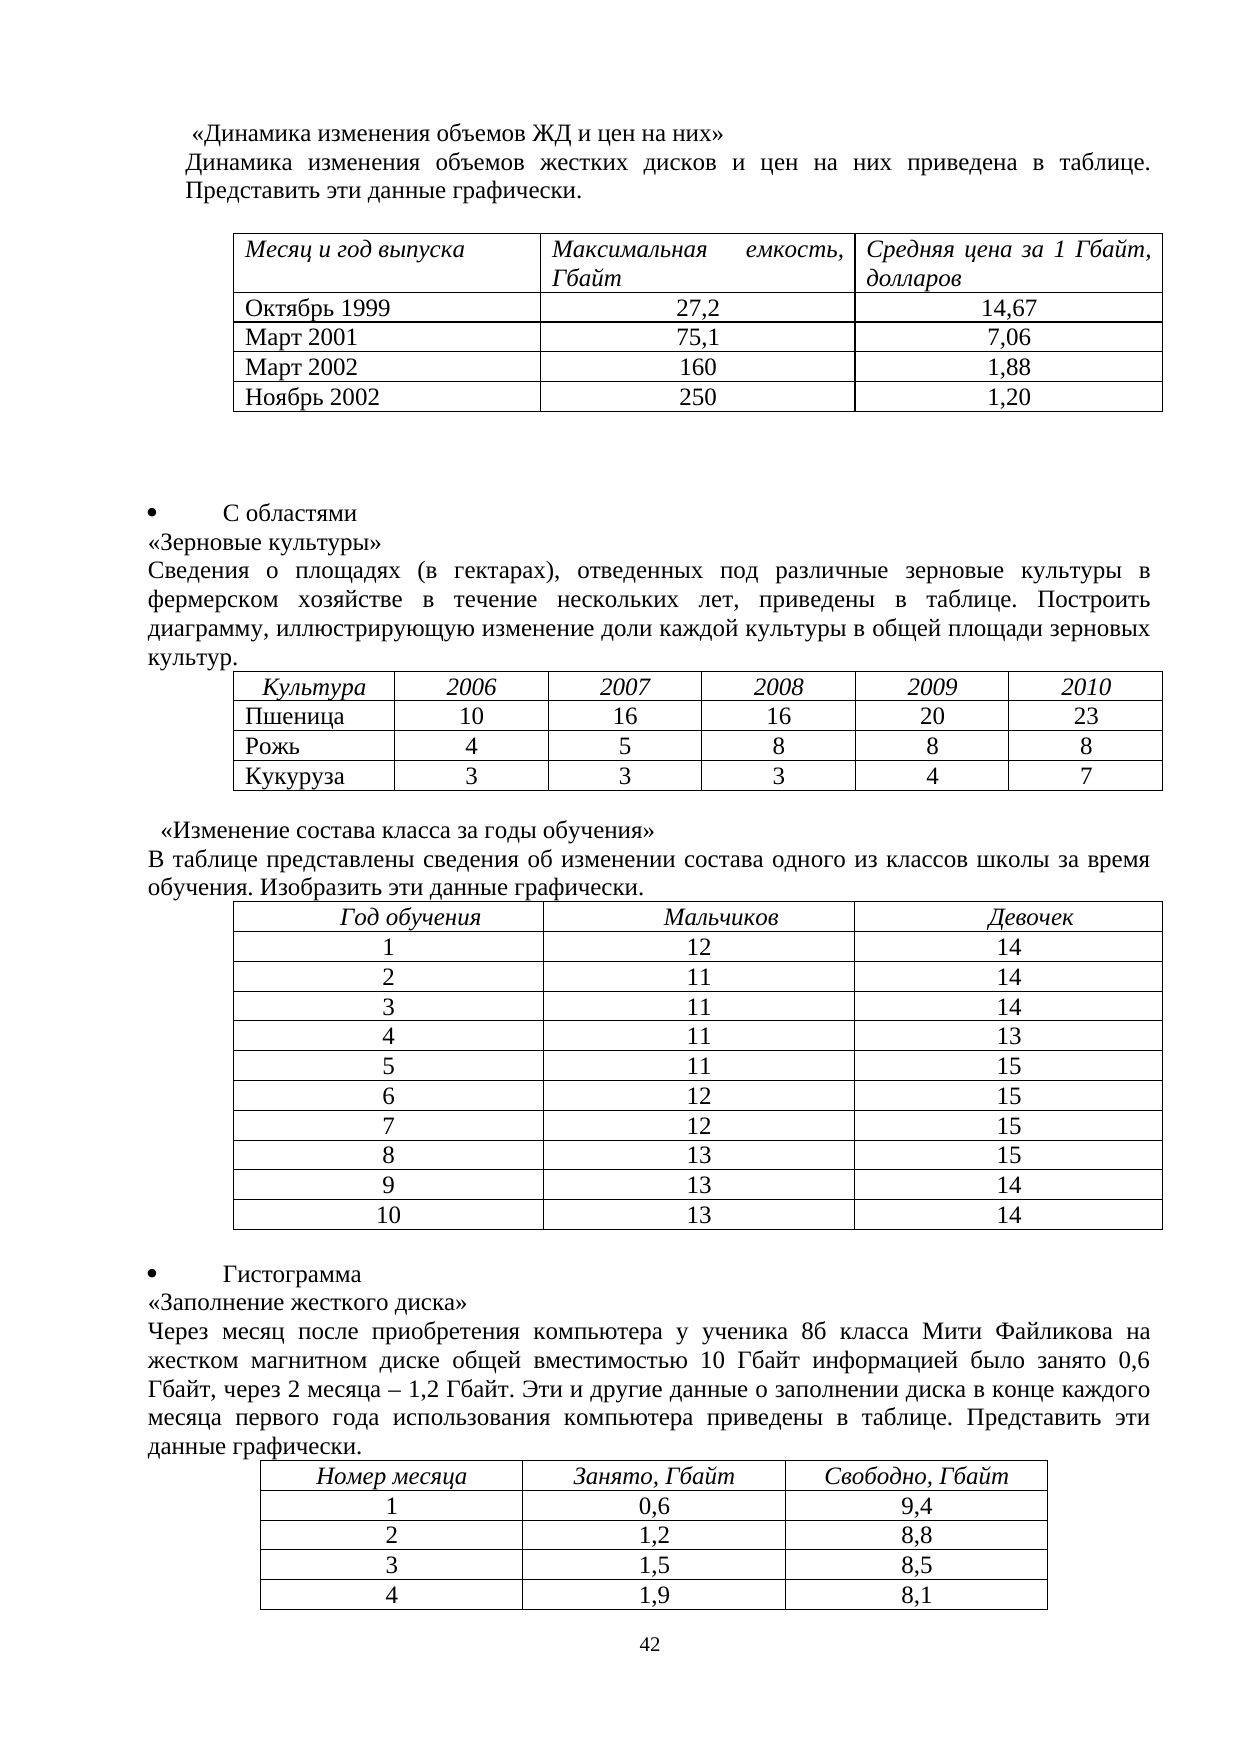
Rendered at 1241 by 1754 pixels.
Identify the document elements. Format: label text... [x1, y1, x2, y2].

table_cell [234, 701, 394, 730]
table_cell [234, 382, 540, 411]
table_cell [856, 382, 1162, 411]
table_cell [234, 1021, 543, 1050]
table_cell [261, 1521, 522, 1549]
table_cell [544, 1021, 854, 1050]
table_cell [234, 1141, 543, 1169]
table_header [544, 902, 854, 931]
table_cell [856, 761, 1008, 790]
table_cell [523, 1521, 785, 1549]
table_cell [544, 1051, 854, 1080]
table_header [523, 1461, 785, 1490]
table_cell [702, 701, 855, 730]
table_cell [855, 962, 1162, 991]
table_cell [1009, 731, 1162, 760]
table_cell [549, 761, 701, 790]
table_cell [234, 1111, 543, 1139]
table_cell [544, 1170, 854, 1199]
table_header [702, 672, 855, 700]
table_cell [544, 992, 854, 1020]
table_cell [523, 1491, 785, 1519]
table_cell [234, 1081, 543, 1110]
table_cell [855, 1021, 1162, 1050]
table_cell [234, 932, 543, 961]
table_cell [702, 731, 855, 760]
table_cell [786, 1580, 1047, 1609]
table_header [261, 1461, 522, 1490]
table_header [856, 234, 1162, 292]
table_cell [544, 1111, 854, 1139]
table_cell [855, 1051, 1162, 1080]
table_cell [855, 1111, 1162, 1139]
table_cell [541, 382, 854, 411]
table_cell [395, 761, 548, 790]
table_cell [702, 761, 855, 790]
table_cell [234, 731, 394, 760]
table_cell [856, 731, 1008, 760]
list Гистограмма [148, 1259, 1152, 1287]
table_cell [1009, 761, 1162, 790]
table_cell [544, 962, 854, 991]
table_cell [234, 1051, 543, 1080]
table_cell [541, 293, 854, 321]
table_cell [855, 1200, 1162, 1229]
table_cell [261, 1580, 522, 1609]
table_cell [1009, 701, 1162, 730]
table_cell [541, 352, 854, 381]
text Сведения о площадях (в гектарах), отведенных под различные зерновые культуры в фермерском хозяйстве в течение нескольких лет, приведены в таблице. Построить диаграмму, иллюстрирующую изменение доли каждой культуры в общей площади зерновых культур. [148, 556, 1152, 671]
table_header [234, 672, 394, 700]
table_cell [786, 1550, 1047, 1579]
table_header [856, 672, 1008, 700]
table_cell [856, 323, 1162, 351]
list С областями [148, 498, 1152, 527]
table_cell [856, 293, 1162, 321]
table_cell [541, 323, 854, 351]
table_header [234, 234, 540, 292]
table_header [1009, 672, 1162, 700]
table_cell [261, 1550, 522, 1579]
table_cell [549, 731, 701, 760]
text «Зерновые культуры» [148, 527, 1152, 556]
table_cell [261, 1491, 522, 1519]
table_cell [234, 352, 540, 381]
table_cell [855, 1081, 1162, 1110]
text Через месяц после приобретения компьютера у ученика 8б класса Мити Файликова на жестком магнитном диске общей вместимостью 10 Гбайт информацией было занято 0,6 Гбайт, через 2 месяца – 1,2 Гбайт. Эти и другие данные о заполнении диска в конце каждого месяца первого года использования компьютера приведены в таблице. Представить эти данные графически. [148, 1316, 1152, 1460]
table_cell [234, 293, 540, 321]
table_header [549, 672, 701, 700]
text «Динамика изменения объемов ЖД и цен на них» [185, 118, 1152, 147]
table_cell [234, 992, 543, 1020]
text В таблице представлены сведения об изменении состава одного из классов школы за время обучения. Изобразить эти данные графически. [148, 844, 1152, 901]
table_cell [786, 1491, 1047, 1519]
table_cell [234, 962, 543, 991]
text «Заполнение жесткого диска» [148, 1287, 1152, 1316]
text Динамика изменения объемов жестких дисков и цен на них приведена в таблице. Представить эти данные графически. [185, 147, 1152, 204]
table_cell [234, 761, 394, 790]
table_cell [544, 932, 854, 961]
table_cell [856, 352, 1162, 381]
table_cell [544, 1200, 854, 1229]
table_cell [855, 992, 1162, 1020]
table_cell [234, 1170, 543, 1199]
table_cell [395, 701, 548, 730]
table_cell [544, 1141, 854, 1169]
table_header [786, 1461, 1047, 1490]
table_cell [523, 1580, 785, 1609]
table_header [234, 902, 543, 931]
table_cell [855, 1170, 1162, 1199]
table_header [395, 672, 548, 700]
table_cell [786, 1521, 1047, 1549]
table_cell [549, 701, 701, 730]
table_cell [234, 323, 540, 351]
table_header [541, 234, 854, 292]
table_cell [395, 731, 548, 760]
text «Изменение состава класса за годы обучения» [148, 815, 1152, 844]
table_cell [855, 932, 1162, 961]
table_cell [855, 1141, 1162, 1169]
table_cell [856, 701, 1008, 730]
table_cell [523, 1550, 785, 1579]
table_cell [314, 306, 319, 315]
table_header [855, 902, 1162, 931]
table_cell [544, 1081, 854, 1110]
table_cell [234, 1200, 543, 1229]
